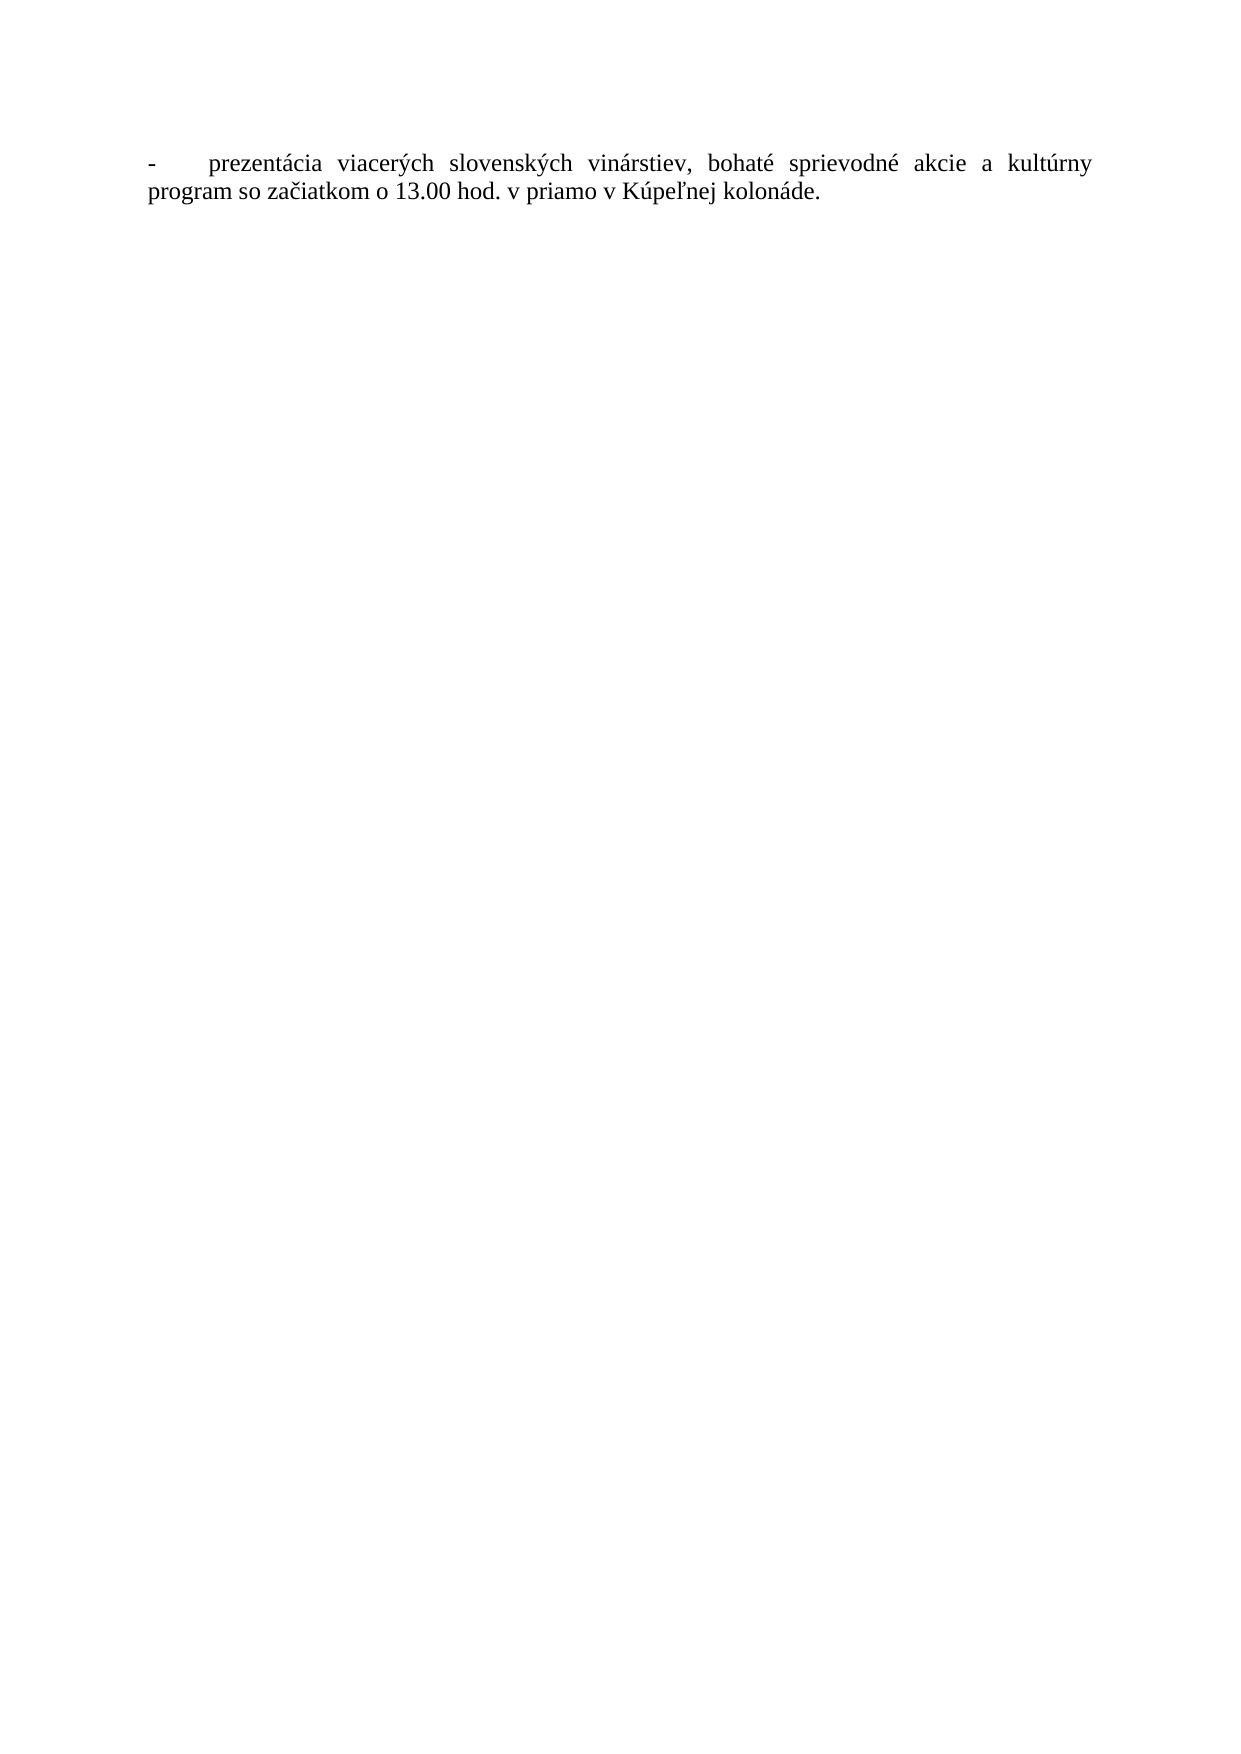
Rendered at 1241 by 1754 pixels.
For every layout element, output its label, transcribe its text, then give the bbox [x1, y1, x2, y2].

text - prezentácia viacerých slovenských vinárstiev, bohaté sprievodné akcie a kultúrny program so začiatkom o 13.00 hod. v priamo v Kúpeľnej kolonáde. [148, 148, 1093, 205]
